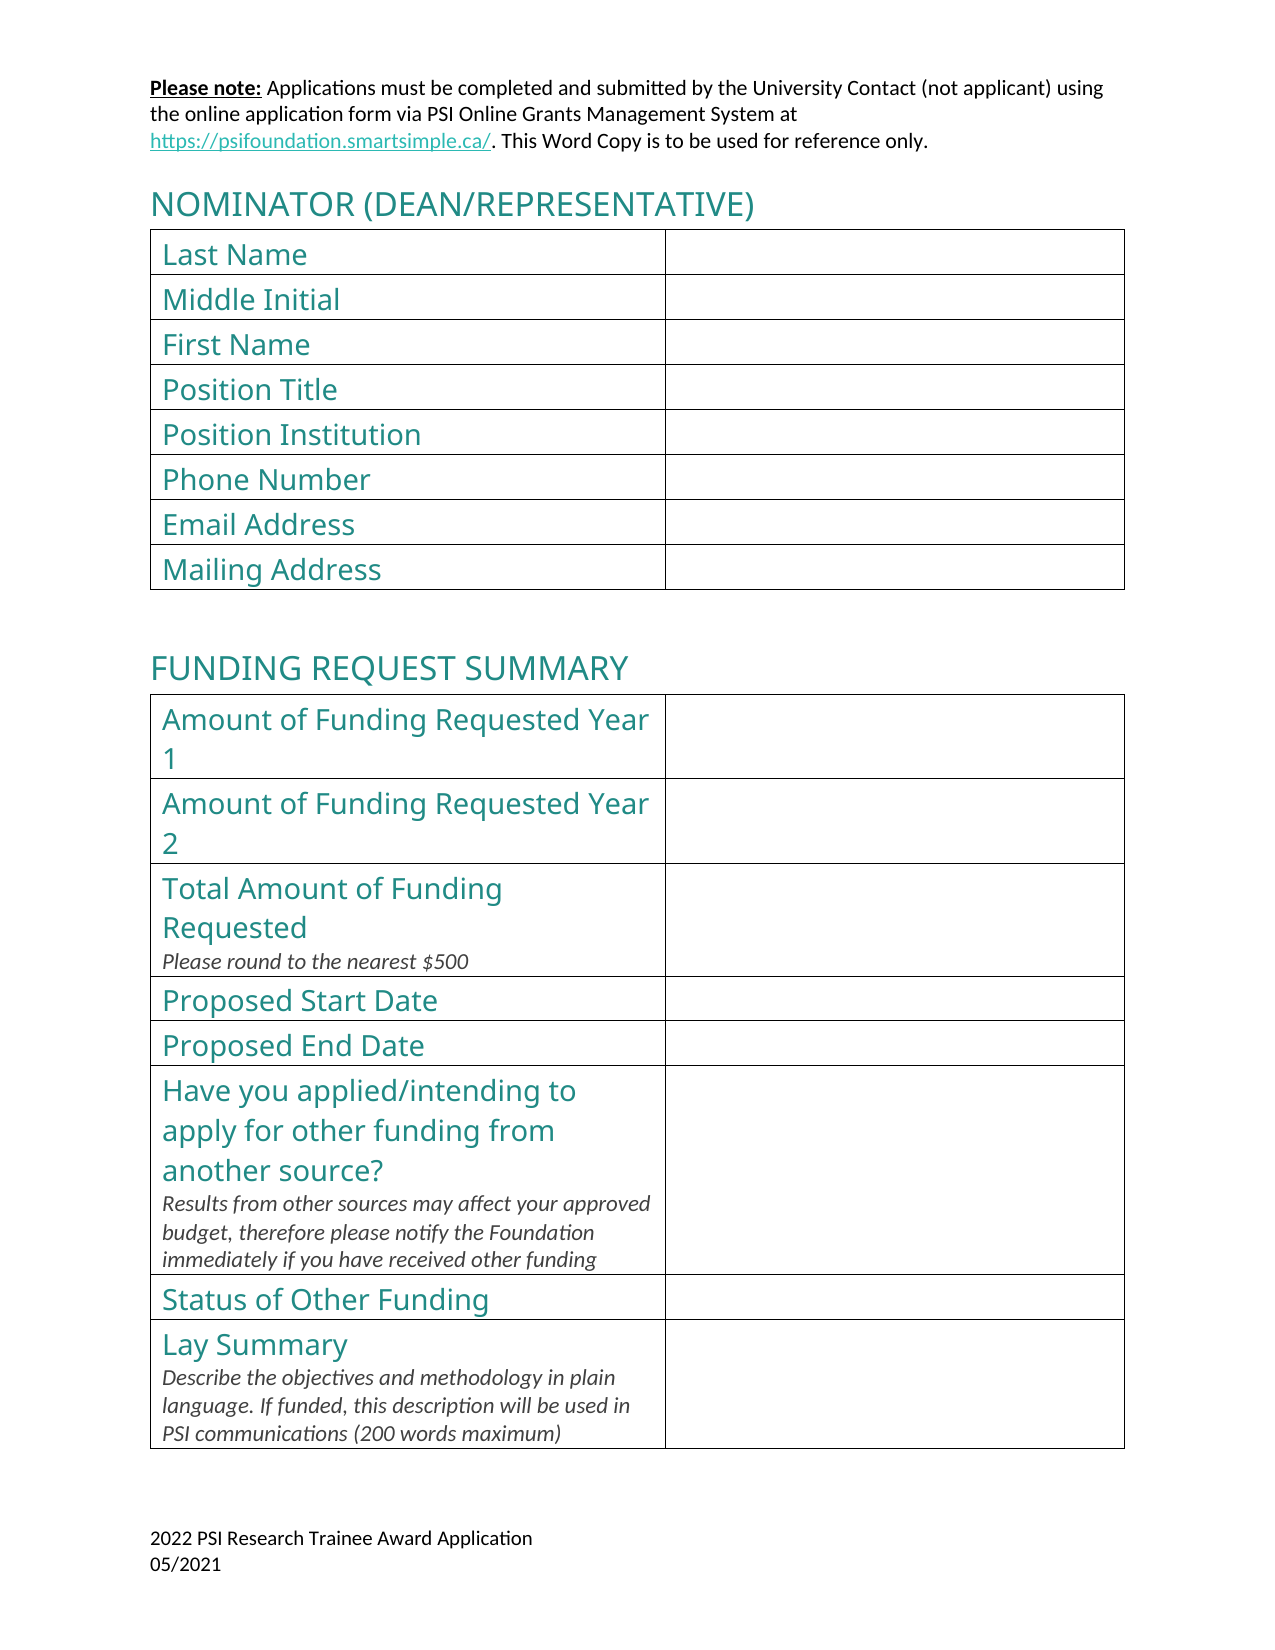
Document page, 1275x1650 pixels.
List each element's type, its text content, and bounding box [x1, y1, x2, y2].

table_header [666, 230, 1124, 274]
table_cell [666, 1275, 1124, 1318]
table_cell Middle Initial [151, 275, 665, 319]
table_cell [666, 779, 1124, 863]
table_cell Have you applied/intending to apply for other funding from another source? Results from other sources may affect your approved budget, therefore please notify the Foundation immediately if you have received other funding [151, 1066, 665, 1274]
table_cell [666, 500, 1124, 544]
table_cell [666, 1021, 1124, 1065]
table_cell Total Amount of Funding Requested Please round to the nearest $500 [151, 864, 665, 976]
table_cell Proposed End Date [151, 1021, 665, 1065]
table_cell [666, 320, 1124, 364]
table_cell Proposed Start Date [151, 977, 665, 1020]
table_cell First Name [151, 320, 665, 364]
subtitle FUNDING REQUEST SUMMARY [150, 645, 1125, 690]
table_cell Email Address [151, 500, 665, 544]
subtitle NOMINATOR (DEAN/REPRESENTATIVE) [150, 180, 1125, 226]
table_header Amount of Funding Requested Year 1 [151, 695, 665, 778]
table_cell Amount of Funding Requested Year 2 [151, 779, 665, 863]
table_cell [666, 365, 1124, 409]
table_header Last Name [151, 230, 665, 274]
table_cell [666, 545, 1124, 588]
table_cell [666, 1066, 1124, 1274]
table_header [666, 695, 1124, 778]
table_cell Lay Summary Describe the objectives and methodology in plain language. If funded, this description will be used in PSI communications (200 words maximum) [151, 1320, 665, 1447]
table_cell [666, 1320, 1124, 1447]
table_cell [666, 455, 1124, 499]
table_cell Position Institution [151, 410, 665, 454]
table_cell [666, 977, 1124, 1020]
table_cell Status of Other Funding [151, 1275, 665, 1318]
table_cell Position Title [151, 365, 665, 409]
table_cell Phone Number [151, 455, 665, 499]
table_cell [666, 864, 1124, 976]
table_cell [666, 275, 1124, 319]
table_cell [666, 410, 1124, 454]
table_cell Mailing Address [151, 545, 665, 588]
